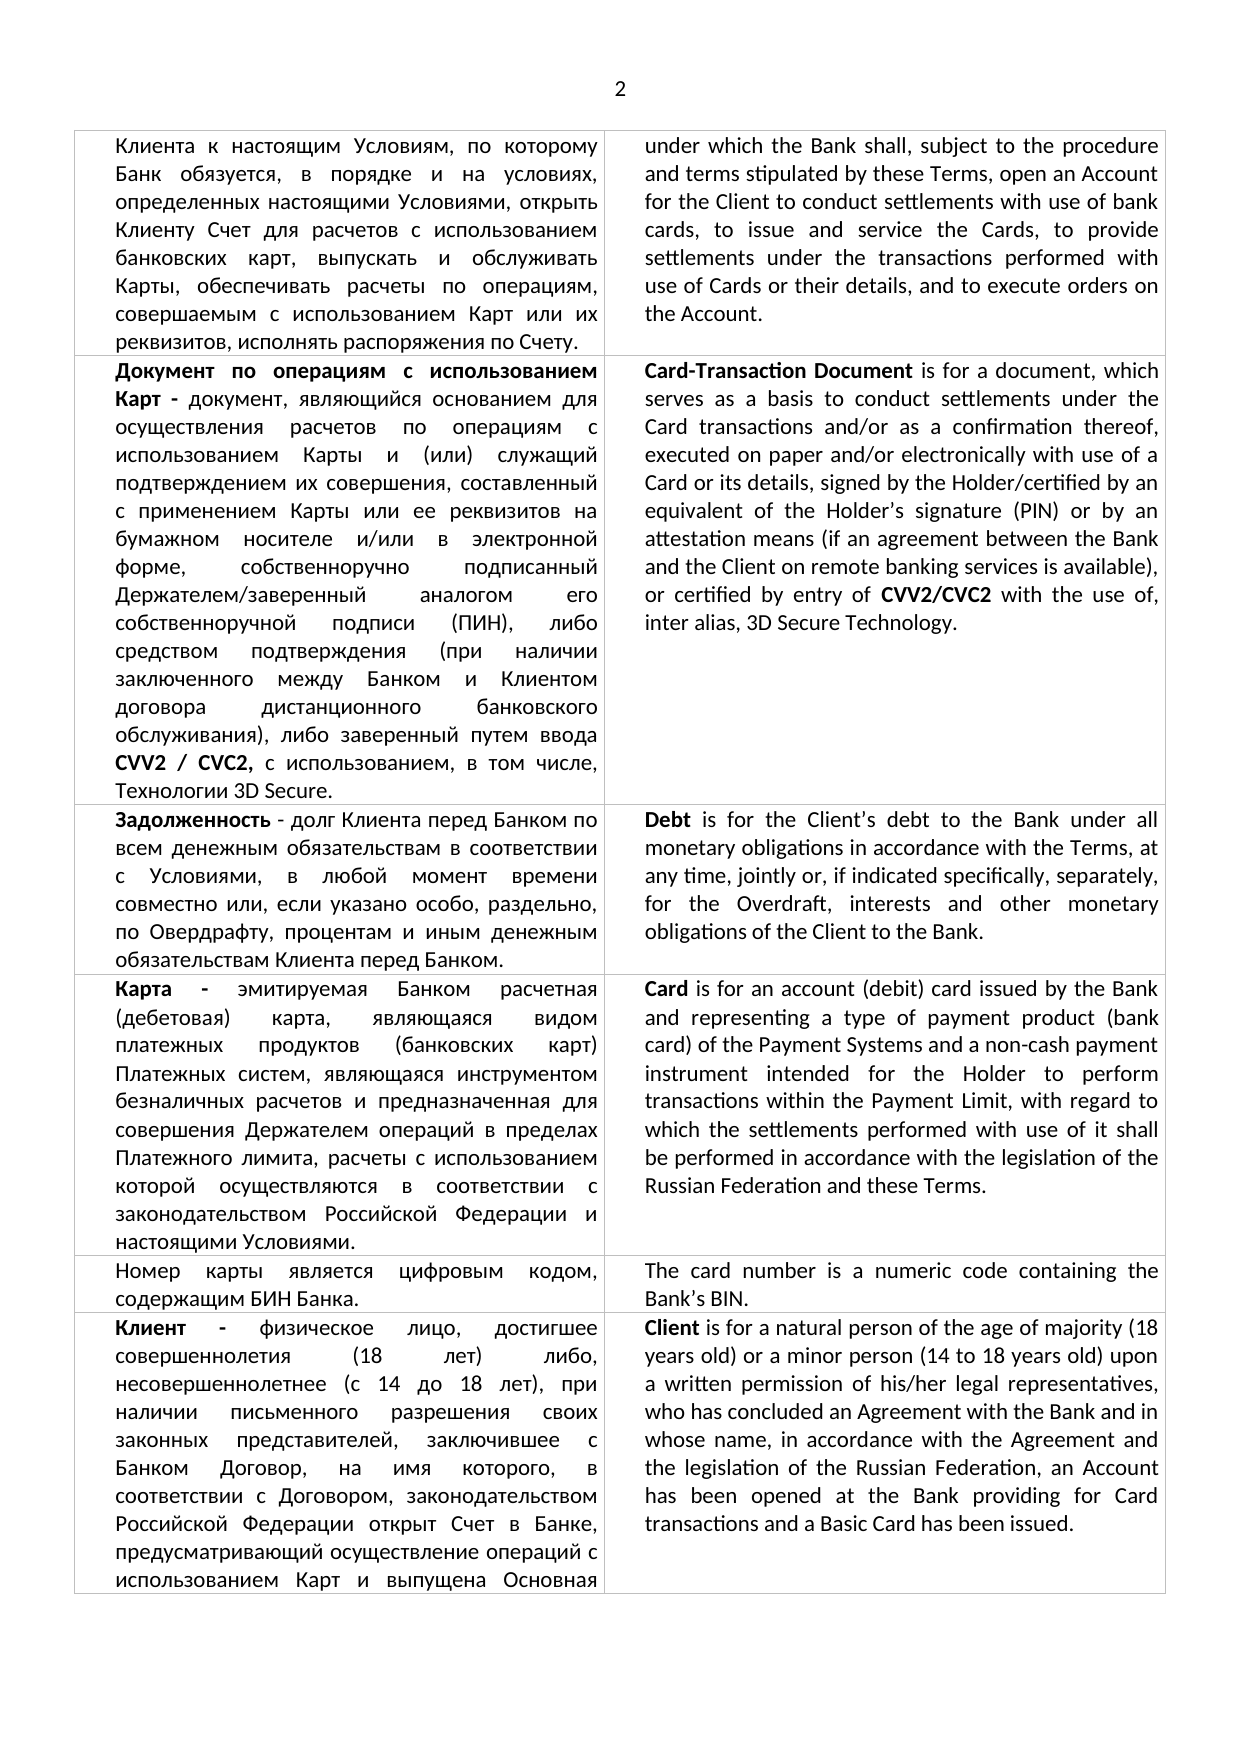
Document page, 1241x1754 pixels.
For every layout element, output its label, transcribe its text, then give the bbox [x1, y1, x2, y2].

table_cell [605, 131, 1165, 355]
table_cell The card number is a numeric code containing the Bank’s BIN. [605, 1256, 1165, 1312]
table_cell Card-Transaction Document is for a document, which serves as a basis to conduct settlements under the Card transactions and/or as a confirmation thereof, executed on paper and/or electronically with use of a Card or its details, signed by the Holder/certified by an equivalent of the Holder’s signature (PIN) or by an attestation means (if an agreement between the Bank and the Client on remote banking services is available), or certified by entry of CVV2/CVC2 with the use of, inter alias, 3D Secure Technology. [605, 356, 1165, 804]
table_cell Документ по операциям с использованием Карт - документ, являющийся основанием для осуществления расчетов по операциям с использованием Карты и (или) служащий подтверждением их совершения, составленный с применением Карты или ее реквизитов на бумажном носителе и/или в электронной форме, собственноручно подписанный Держателем/заверенный аналогом его собственноручной подписи (ПИН), либо средством подтверждения (при наличии заключенного между Банком и Клиентом договора дистанционного банковского обслуживания), либо заверенный путем ввода CVV2 / CVC2, с использованием, в том числе, Технологии 3D Secure. [75, 356, 604, 804]
table_cell Задолженность - долг Клиента перед Банком по всем денежным обязательствам в соответствии с Условиями, в любой момент времени совместно или, если указано особо, раздельно, по Овердрафту, процентам и иным денежным обязательствам Клиента перед Банком. [75, 805, 604, 973]
table_cell Card is for an account (debit) card issued by the Bank and representing a type of payment product (bank card) of the Payment Systems and a non-cash payment instrument intended for the Holder to perform transactions within the Payment Limit, with regard to which the settlements performed with use of it shall be performed in accordance with the legislation of the Russian Federation and these Terms. [605, 975, 1165, 1255]
table_cell Номер карты является цифровым кодом, содержащим БИН Банка. [75, 1256, 604, 1312]
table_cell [605, 1313, 1165, 1593]
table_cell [75, 131, 604, 355]
table_cell Debt is for the Client’s debt to the Bank under all monetary obligations in accordance with the Terms, at any time, jointly or, if indicated specifically, separately, for the Overdraft, interests and other monetary obligations of the Client to the Bank. [605, 805, 1165, 973]
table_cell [75, 1313, 604, 1593]
table_cell Карта - эмитируемая Банком расчетная (дебетовая) карта, являющаяся видом платежных продуктов (банковских карт) Платежных систем, являющаяся инструментом безналичных расчетов и предназначенная для совершения Держателем операций в пределах Платежного лимита, расчеты с использованием которой осуществляются в соответствии с законодательством Российской Федерации и настоящими Условиями. [75, 975, 604, 1255]
